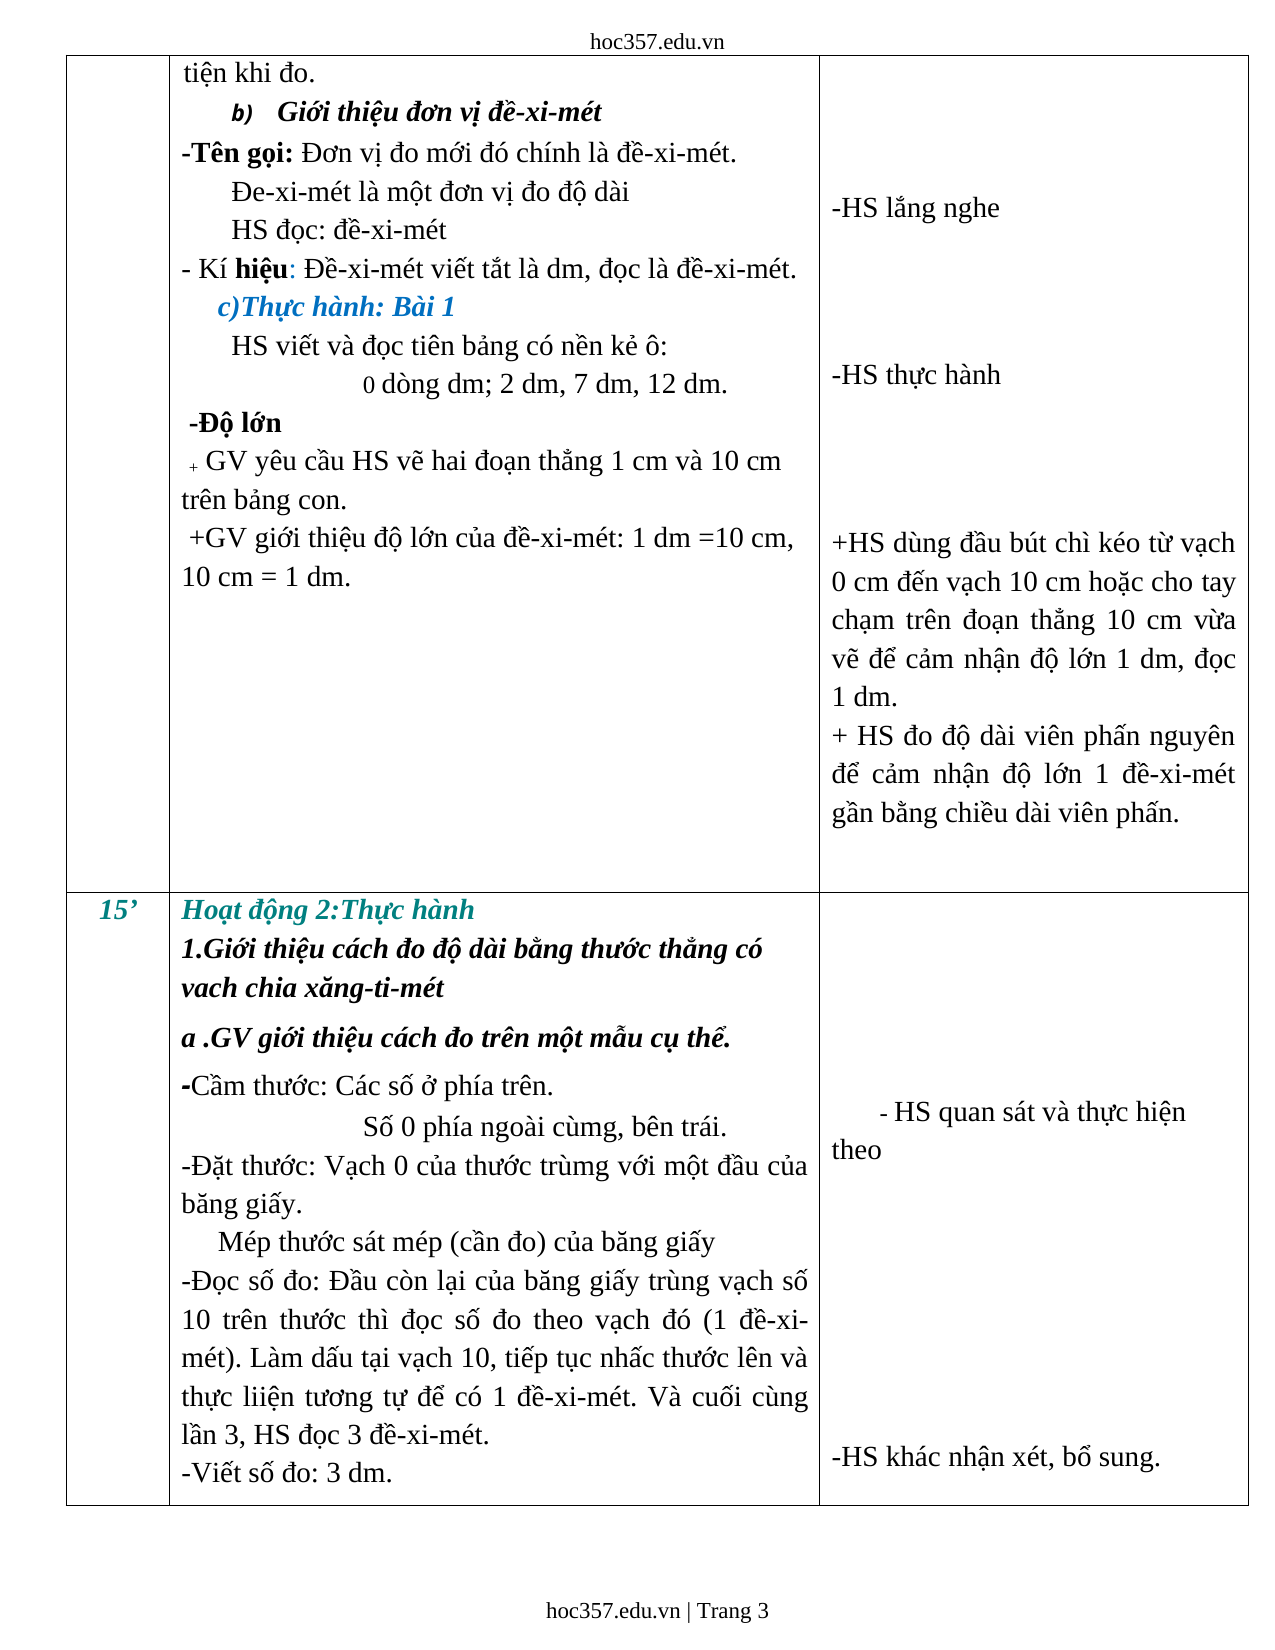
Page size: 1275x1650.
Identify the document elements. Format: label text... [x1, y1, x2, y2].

table_cell - HS quan sát và thực hiện theo -HS khác nhận xét, bổ sung. [820, 893, 1248, 1505]
table_cell 15’ [67, 893, 169, 1505]
table_header -HS lắng nghe -HS thực hành +HS dùng đầu bút chì kéo từ vạch 0 cm đến vạch 10 cm hoặc cho tay chạm trên đoạn thẳng 10 cm vừa vẽ để cảm nhận độ lớn 1 dm, đọc 1 dm. + HS đo độ dài viên phấn nguyên để cảm nhận độ lớn 1 đề-xi-mét gần bằng chiều dài viên phấn. [820, 56, 1248, 892]
table_header tiện khi đo. b) Giới thiệu đơn vị đề-xi-mét -Tên gọi: Đơn vị đo mới đó chính là đề-xi-mét. Đe-xi-mét là một đơn vị đo độ dài HS đọc: đề-xi-mét - Kí hiệu: Đề-xi-mét viết tắt là dm, đọc là đề-xi-mét. c)Thực hành: Bài 1 HS viết và đọc tiên bảng có nền kẻ ô: 0 dòng dm; 2 dm, 7 dm, 12 dm. -Độ lớn + GV yêu cầu HS vẽ hai đoạn thẳng 1 cm và 10 cm trên bảng con. +GV giới thiệu độ lớn của đề-xi-mét: 1 dm =10 cm, 10 cm = 1 dm. [170, 56, 819, 892]
table_cell Hoạt động 2:Thực hành 1.Giới thiệu cách đo độ dài bằng thước thẳng có vach chia xăng-ti-mét a .GV giới thiệu cách đo trên một mẫu cụ thể. -Cầm thước: Các số ở phía trên. Số 0 phía ngoài cùmg, bên trái. -Đặt thước: Vạch 0 của thước trùmg với một đầu của băng giấy. Mép thước sát mép (cần đo) của băng giấy -Đọc số đo: Đầu còn lại của băng giấy trùng vạch số 10 trên thước thì đọc số đo theo vạch đó (1 đề-xi-mét). Làm dấu tại vạch 10, tiếp tục nhấc thước lên và thực liiện tương tự để có 1 đề-xi-mét. Và cuối cùng lần 3, HS đọc 3 đề-xi-mét. -Viết số đo: 3 dm. [170, 893, 819, 1505]
table_header [67, 56, 169, 892]
